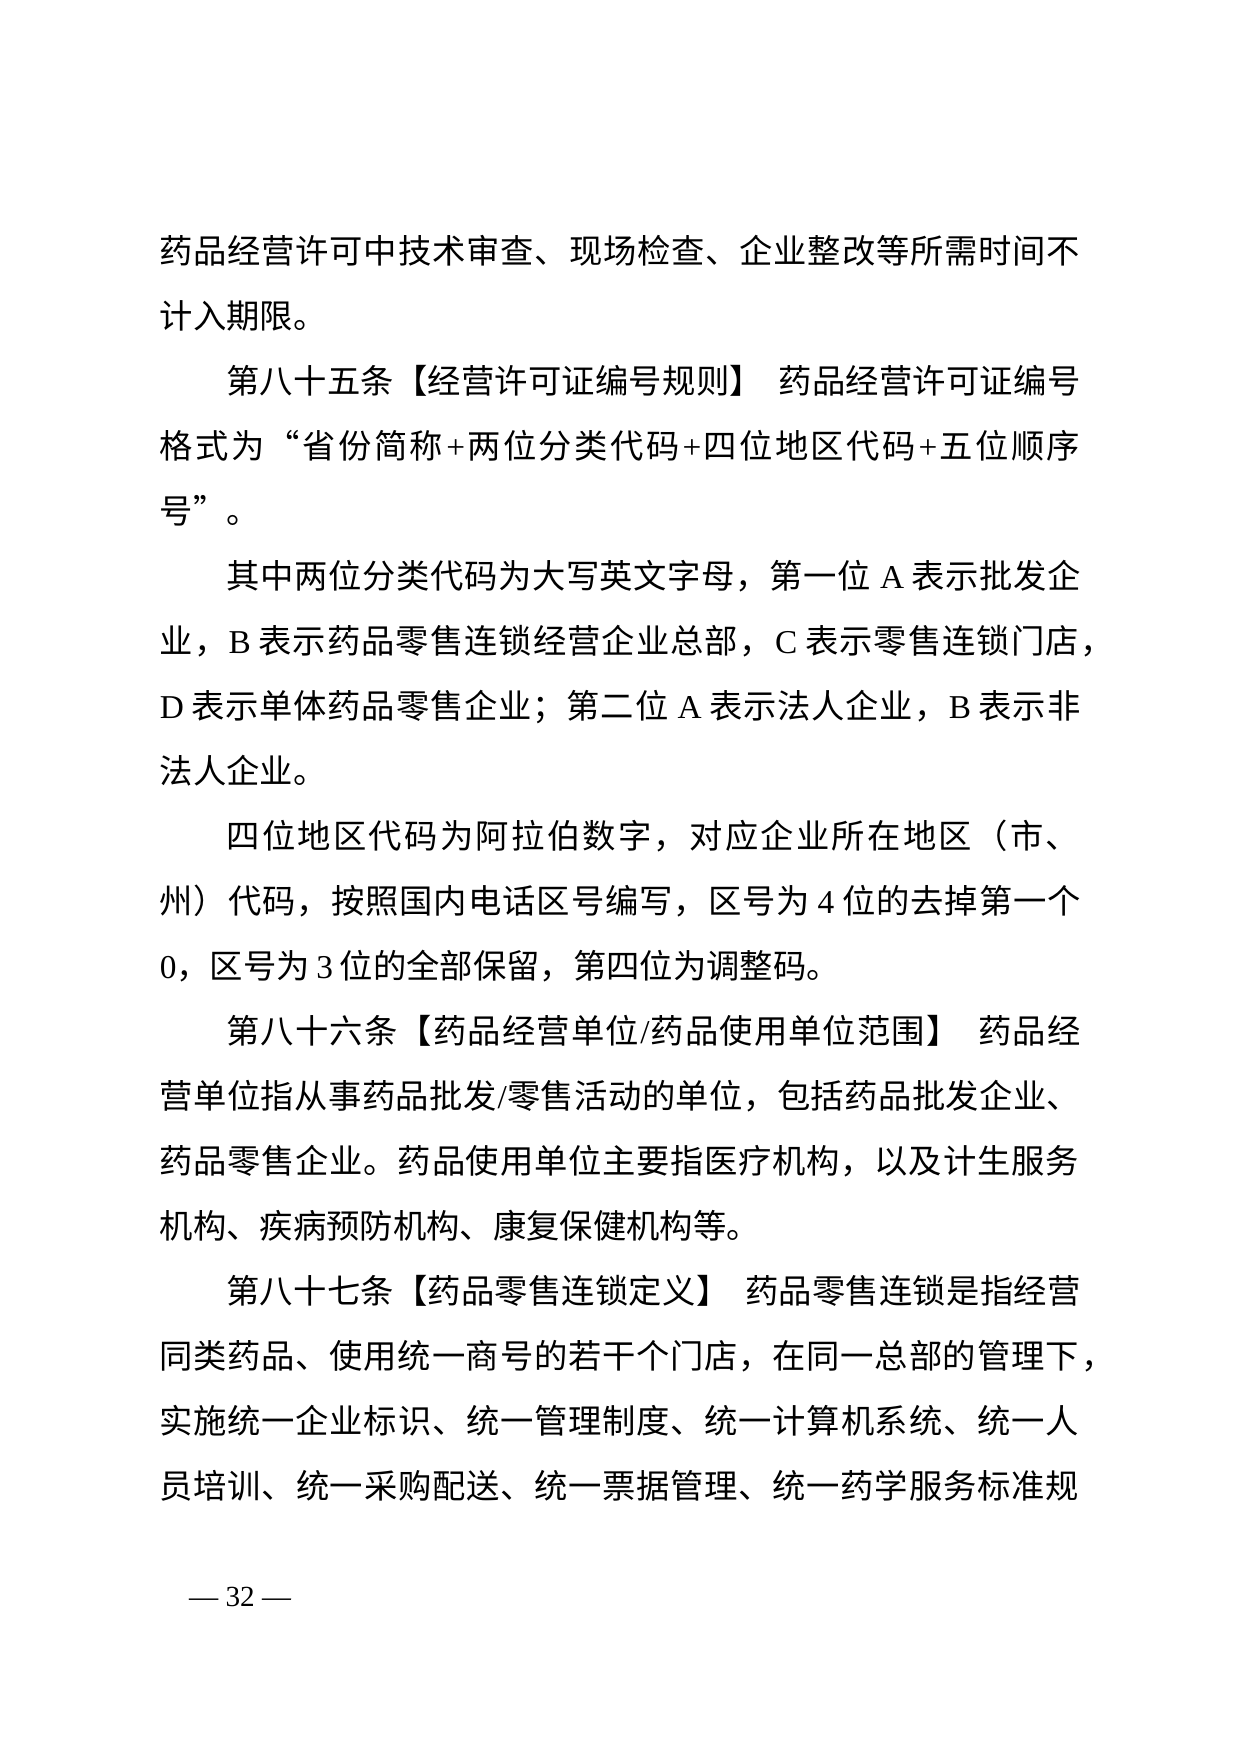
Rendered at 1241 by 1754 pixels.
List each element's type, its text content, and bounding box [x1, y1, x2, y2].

text 第八十五条【经营许可证编号规则】 药品经营许可证编号格式为“省份简称+两位分类代码+四位地区代码+五位顺序号”。 [159, 347, 1081, 542]
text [159, 1257, 1081, 1517]
text 其中两位分类代码为大写英文字母，第一位A表示批发企业，B表示药品零售连锁经营企业总部，C表示零售连锁门店，D表示单体药品零售企业；第二位A表示法人企业，B表示非法人企业。 [159, 542, 1081, 802]
text 四位地区代码为阿拉伯数字，对应企业所在地区（市、州）代码，按照国内电话区号编写，区号为4位的去掉第一个0，区号为3位的全部保留，第四位为调整码。 [159, 802, 1081, 997]
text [159, 217, 1081, 347]
text 第八十六条【药品经营单位/药品使用单位范围】 药品经营单位指从事药品批发/零售活动的单位，包括药品批发企业、药品零售企业。药品使用单位主要指医疗机构，以及计生服务机构、疾病预防机构、康复保健机构等。 [159, 997, 1081, 1257]
